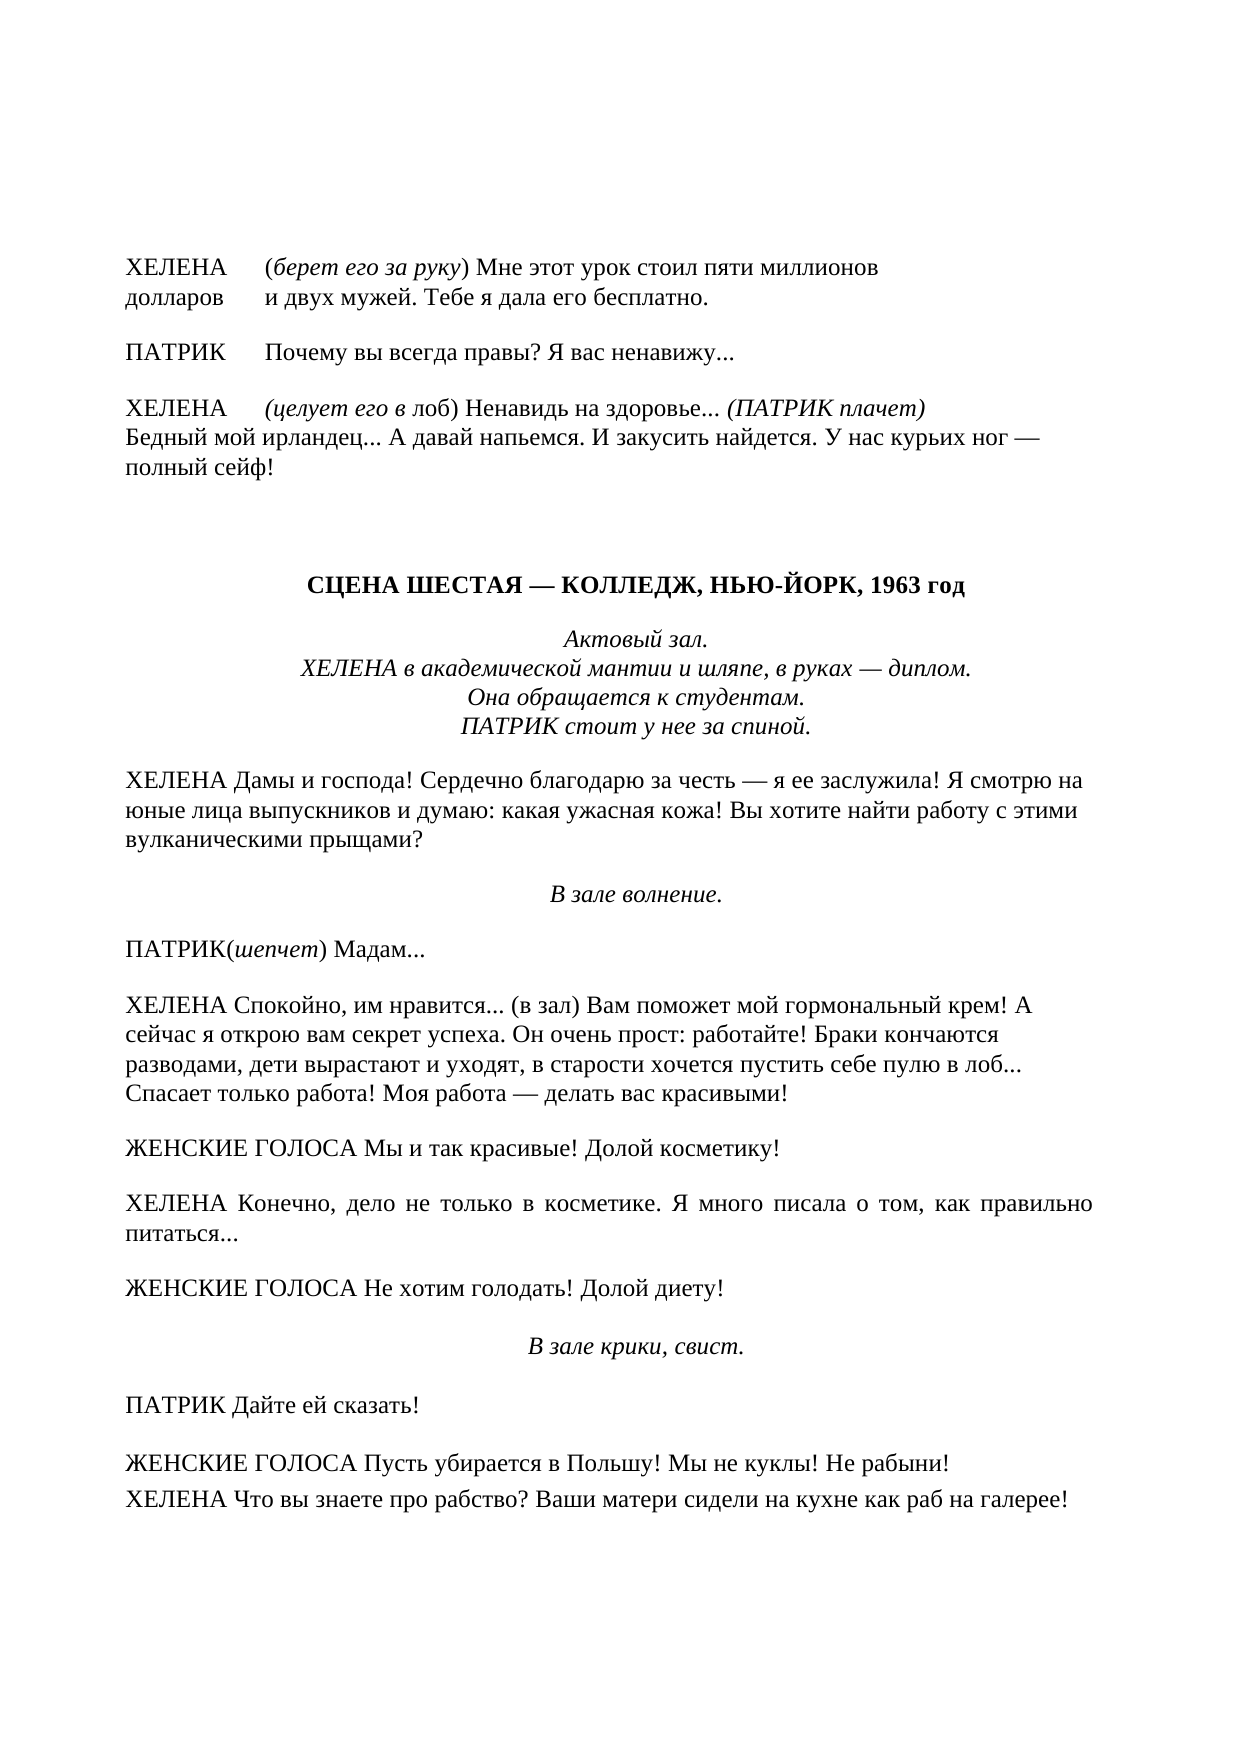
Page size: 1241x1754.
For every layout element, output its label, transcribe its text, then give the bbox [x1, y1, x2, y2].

text В зале крики, свист. [152, 1308, 1120, 1367]
text ЖЕНСКИЕ ГОЛОСА Пусть убирается в Польшу! Мы не куклы! Не рабыни! [125, 1425, 1120, 1484]
text Она обращается к студентам. [152, 683, 1120, 712]
text долларов и двух мужей. Тебе я дала его бесплатно. [125, 282, 1120, 312]
text ПАТРИК Почему вы всегда правы? Я вас ненавижу... [125, 342, 1120, 365]
text ХЕЛЕНА (целует его в лоб) Ненавидь на здоровье... (ПАТРИК плачет) [125, 393, 1120, 422]
text ХЕЛЕНА в академической мантии и шляпе, в руках — диплом. [152, 654, 1120, 683]
text ХЕЛЕНА Конечно, дело не только в косметике. Я много писала о том, как правильно питаться... [125, 1187, 1095, 1247]
text Бедный мой ирландец... А давай напьемся. И закусить найдется. У нас курьих ног — полный сейф! [125, 422, 1095, 481]
text ХЕЛЕНА Дамы и господа! Сердечно благодарю за честь — я ее заслужила! Я смотрю на юные лица выпускников и думаю: какая ужасная кожа! Вы хотите найти работу с этими вулканическими прыщами? [125, 765, 1095, 853]
text ЖЕНСКИЕ ГОЛОСА Не хотим голодать! Долой диету! [125, 1249, 1120, 1308]
text СЦЕНА ШЕСТАЯ — КОЛЛЕДЖ, НЬЮ-ЙОРК, 1963 год [152, 575, 1120, 598]
text ПАТРИК (шепчет) Мадам... [125, 939, 1120, 962]
text ХЕЛЕНА (берет его за руку) Мне этот урок стоил пяти миллионов [125, 252, 1120, 282]
text В зале волнение. [152, 884, 1120, 907]
text ПАТРИК стоит у нее за спиной. [152, 712, 1120, 741]
text ХЕЛЕНА Что вы знаете про рабство? Ваши матери сидели на кухне как раб на галерее! [125, 1484, 1095, 1513]
text ЖЕНСКИЕ ГОЛОСА Мы и так красивые! Долой косметику! [125, 1138, 1120, 1161]
text Актовый зал. [152, 625, 1120, 654]
text ХЕЛЕНА Спокойно, им нравится... (в зал) Вам поможет мой гормональный крем! А сейчас я открою вам секрет успеха. Он очень прост: работайте! Браки кончаются разводами, дети вырастают и уходят, в старости хочется пустить себе пулю в лоб... Спасает только работа! Моя работа — делать вас красивыми! [125, 990, 1095, 1108]
text ПАТРИК Дайте ей сказать! [125, 1367, 1120, 1425]
